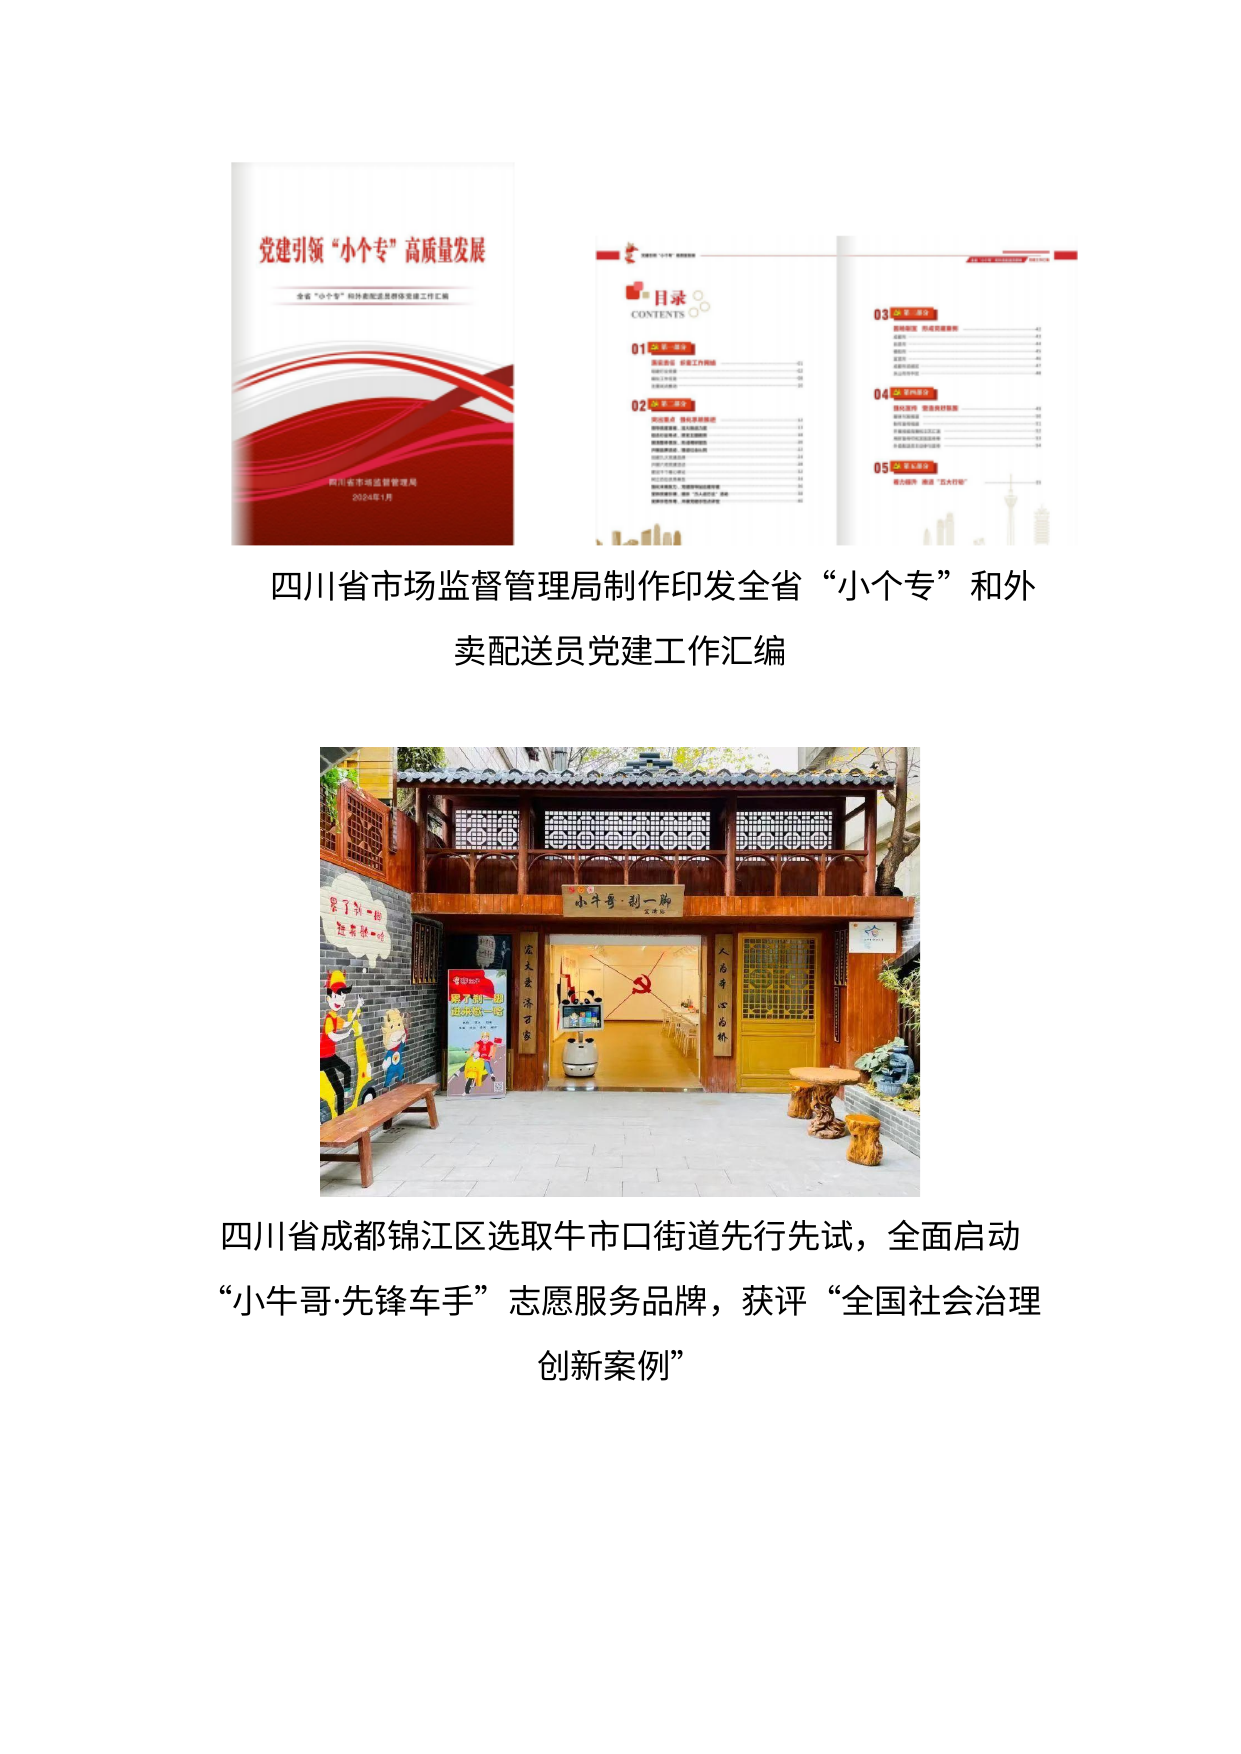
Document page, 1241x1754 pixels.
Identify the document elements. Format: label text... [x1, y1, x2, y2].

list 四川省成都锦江区选取牛市口街道先行先试，全面启动 “小牛哥·先锋车手”志愿服务品牌，获评“全国社会治理创新案例” [187, 1202, 1053, 1397]
picture [231, 162, 1097, 550]
text 四川省市场监督管理局制作印发全省“小个专”和外卖配送员党建工作汇编 [187, 552, 1053, 682]
picture [320, 747, 921, 1197]
